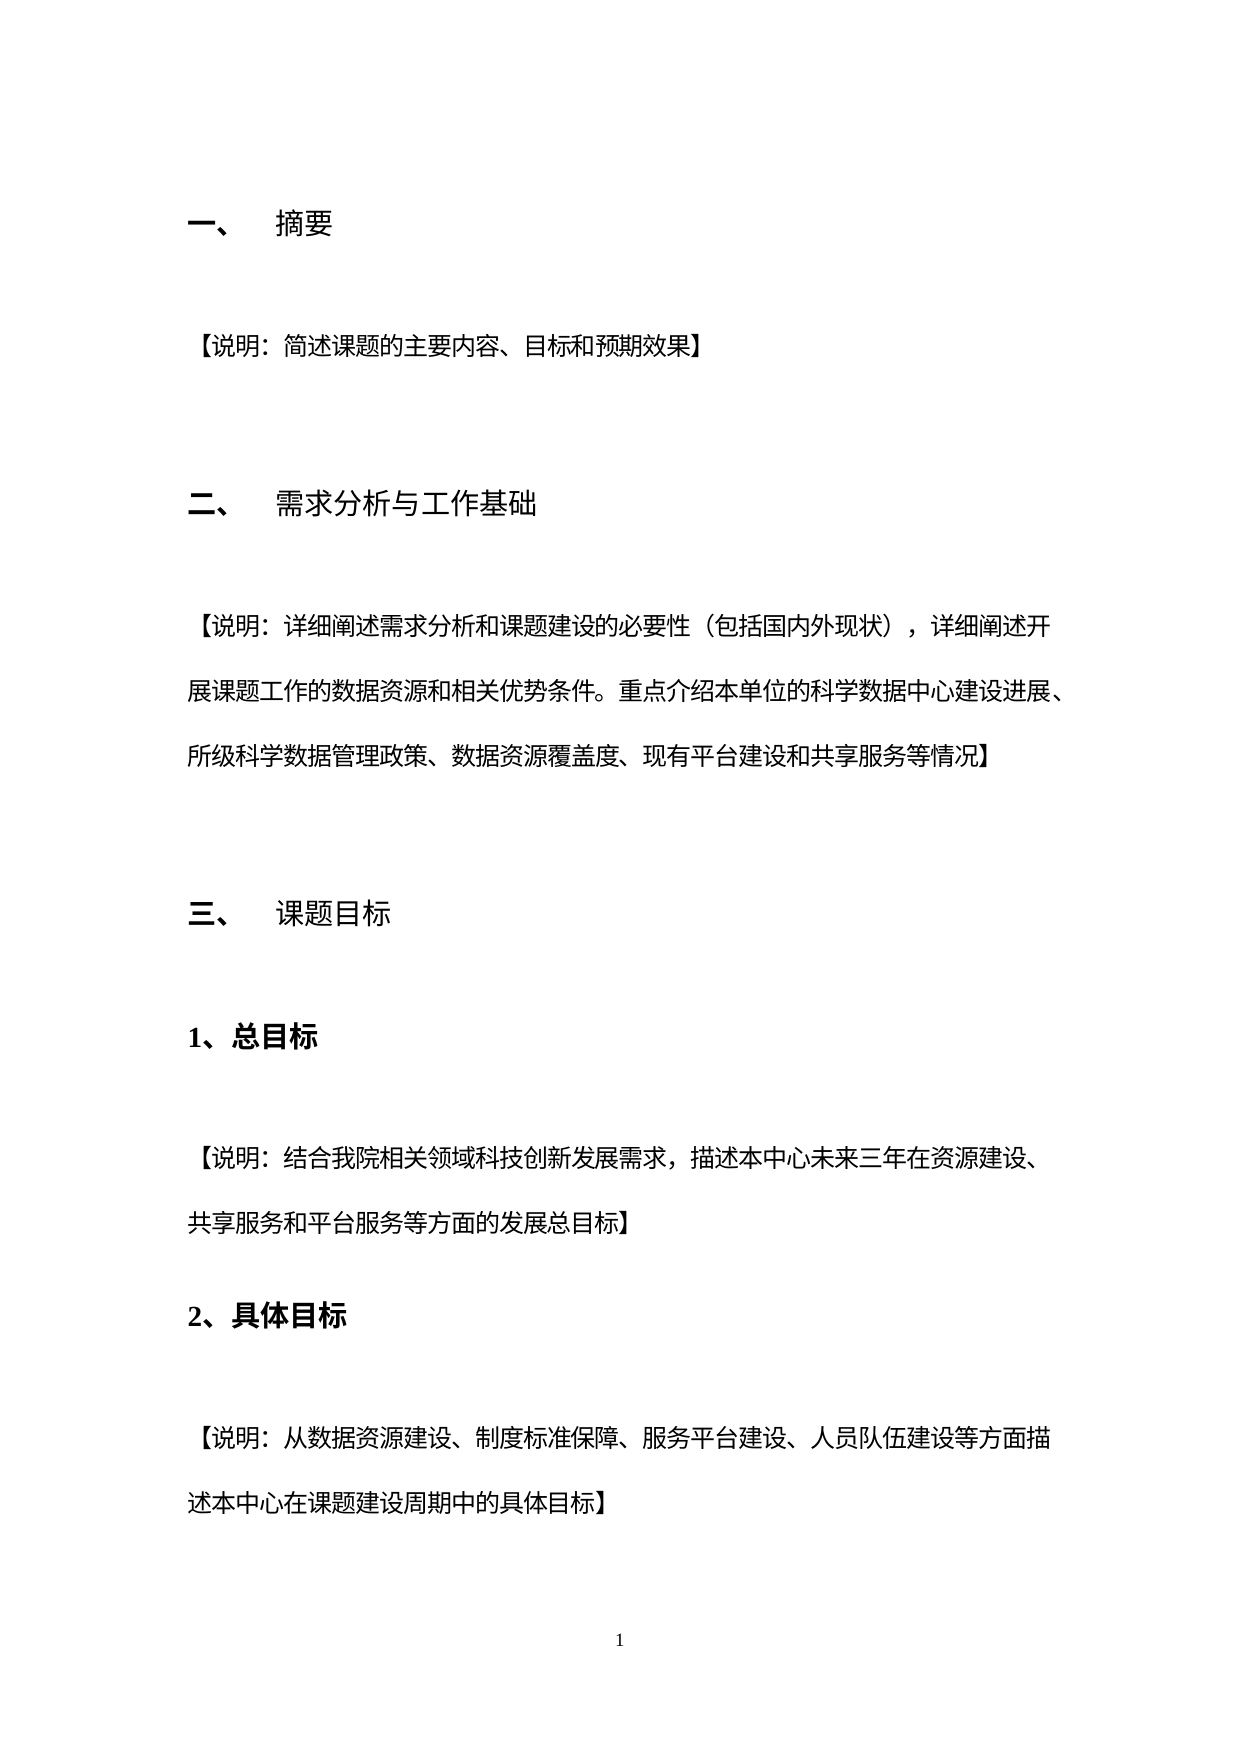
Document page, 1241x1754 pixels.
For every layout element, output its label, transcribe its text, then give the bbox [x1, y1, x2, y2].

text 【说明：简述课题的主要内容、目标和预期效果】 [187, 312, 1053, 377]
subtitle 课题目标 [187, 879, 1053, 944]
text 【说明：详细阐述需求分析和课题建设的必要性（包括国内外现状），详细阐述开展课题工作的数据资源和相关优势条件。重点介绍本单位的科学数据中心建设进展、所级科学数据管理政策、数据资源覆盖度、现有平台建设和共享服务等情况】 [187, 592, 1053, 787]
subtitle 1、总目标 [187, 1002, 1053, 1067]
subtitle 摘要 [187, 189, 1053, 254]
subtitle 2、具体目标 [187, 1282, 1053, 1347]
text 【说明：从数据资源建设、制度标准保障、服务平台建设、人员队伍建设等方面描述本中心在课题建设周期中的具体目标】 [187, 1404, 1053, 1534]
text 【说明：结合我院相关领域科技创新发展需求，描述本中心未来三年在资源建设、共享服务和平台服务等方面的发展总目标】 [187, 1124, 1053, 1254]
subtitle 需求分析与工作基础 [187, 469, 1053, 534]
